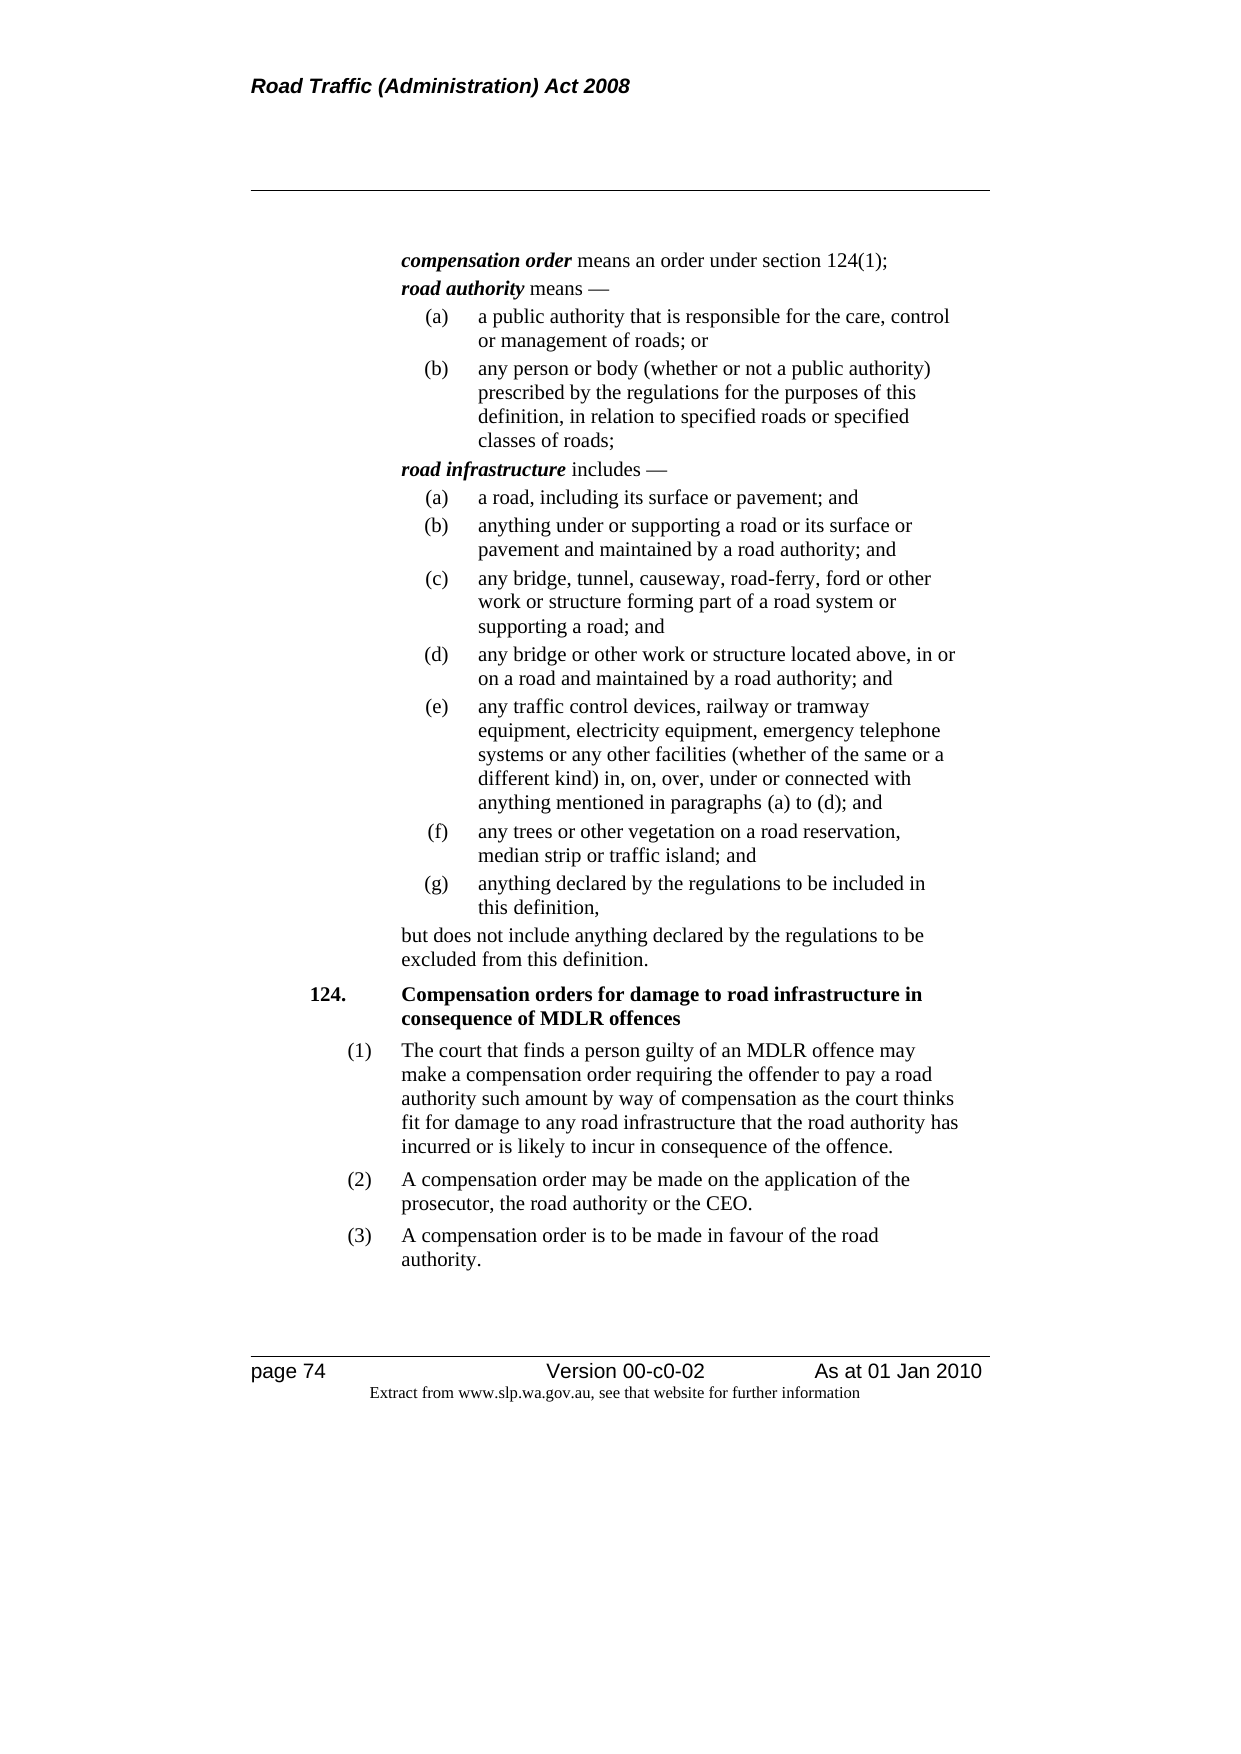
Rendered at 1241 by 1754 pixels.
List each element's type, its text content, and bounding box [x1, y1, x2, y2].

text road infrastructure includes — [369, 457, 960, 481]
text (a) a road, including its surface or pavement; and [389, 485, 960, 509]
text but does not include anything declared by the regulations to be excluded from this definition. [369, 923, 960, 971]
text (d) any bridge or other work or structure located above, in or on a road and maintained by a road authority; and [389, 642, 960, 690]
text (f) any trees or other vegetation on a road reservation, median strip or traffic island; and [389, 818, 960, 867]
subtitle 124. Compensation orders for damage to road infrastructure in consequence of MDLR offences [309, 982, 960, 1030]
text compensation order means an order under section 124(1); [369, 247, 960, 272]
text road authority means — [369, 276, 960, 300]
text (b) anything under or supporting a road or its surface or pavement and maintained by a road authority; and [389, 513, 960, 561]
text (c) any bridge, tunnel, causeway, road-ferry, ford or other work or structure forming part of a road system or supporting a road; and [389, 565, 960, 638]
text (2) A compensation order may be made on the application of the prosecutor, the road authority or the CEO. [312, 1167, 960, 1215]
text (1) The court that finds a person guilty of an MDLR offence may make a compensation order requiring the offender to pay a road authority such amount by way of compensation as the court thinks fit for damage to any road infrastructure that the road authority has incurred or is likely to incur in consequence of the offence. [312, 1038, 960, 1158]
text (e) any traffic control devices, railway or tramway equipment, electricity equipment, emergency telephone systems or any other facilities (whether of the same or a different kind) in, on, over, under or connected with anything mentioned in paragraphs (a) to (d); and [389, 694, 960, 814]
text (g) anything declared by the regulations to be included in this definition, [389, 871, 960, 919]
text (b) any person or body (whether or not a public authority) prescribed by the regulations for the purposes of this definition, in relation to specified roads or specified classes of roads; [389, 356, 960, 452]
text (a) a public authority that is responsible for the care, control or management of roads; or [389, 304, 960, 352]
text (3) A compensation order is to be made in favour of the road authority. [312, 1223, 960, 1271]
